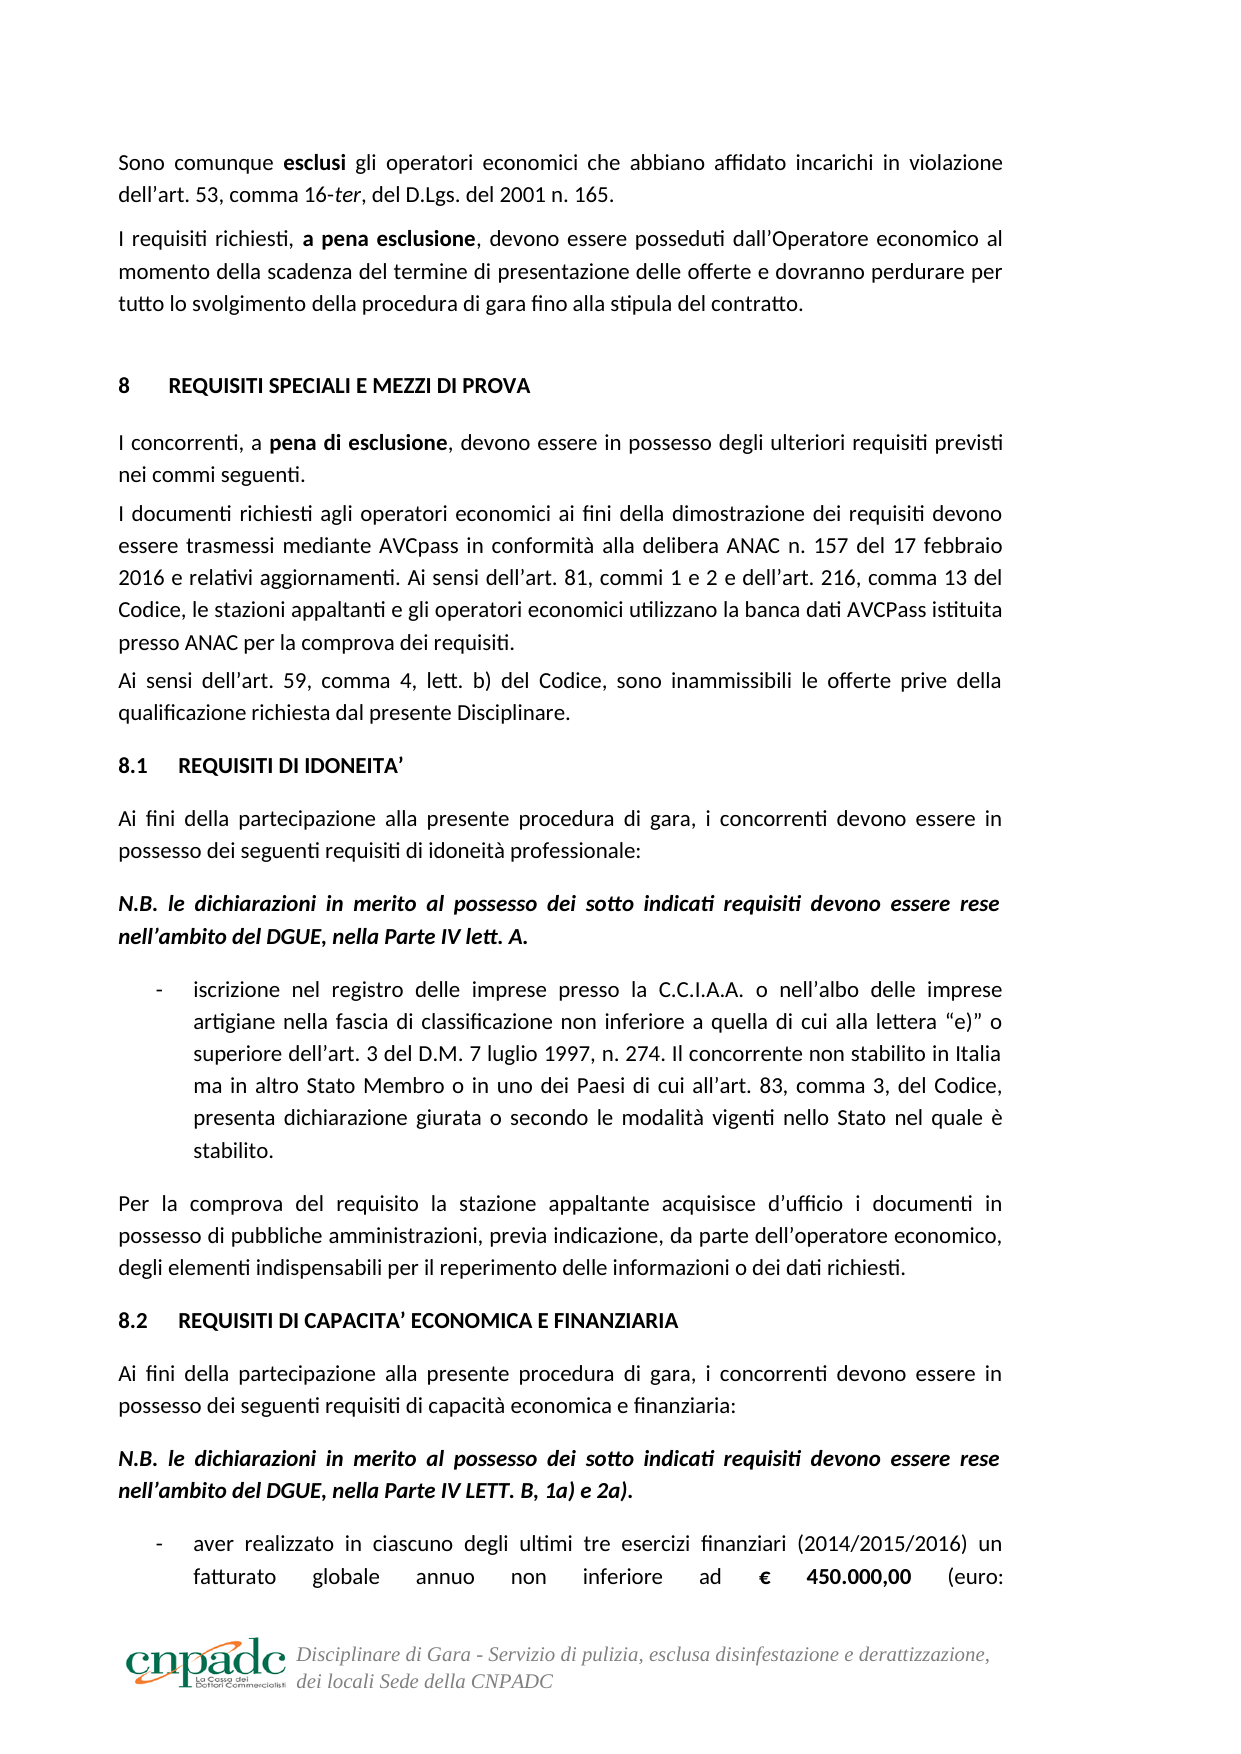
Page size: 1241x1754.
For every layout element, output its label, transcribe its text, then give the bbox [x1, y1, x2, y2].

picture [118, 1632, 296, 1692]
subtitle REQUISITI SPECIALI E MEZZI DI PROVA [118, 371, 1004, 399]
text I concorrenti, a pena di esclusione, devono essere in possesso degli ulteriori requisiti previsti nei commi seguenti. [118, 428, 1004, 488]
text N.B. le dichiarazioni in merito al possesso dei sotto indicati requisiti devono essere rese nell’ambito del DGUE, nella Parte IV LETT. B, 1a) e 2a). [118, 1444, 1004, 1504]
text N.B. le dichiarazioni in merito al possesso dei sotto indicati requisiti devono essere rese nell’ambito del DGUE, nella Parte IV lett. A. [118, 889, 1004, 950]
text Ai sensi dell’art. 59, comma 4, lett. b) del Codice, sono inammissibili le offerte prive della qualificazione richiesta dal presente Disciplinare. [118, 666, 1004, 726]
text Ai fini della partecipazione alla presente procedura di gara, i concorrenti devono essere in possesso dei seguenti requisiti di capacità economica e finanziaria: [118, 1359, 1004, 1419]
subtitle REQUISITI DI IDONEITA’ [118, 751, 1004, 779]
subtitle REQUISITI DI CAPACITA’ ECONOMICA E FINANZIARIA [118, 1306, 1004, 1334]
text Per la comprova del requisito la stazione appaltante acquisisce d’ufficio i documenti in possesso di pubbliche amministrazioni, previa indicazione, da parte dell’operatore economico, degli elementi indispensabili per il reperimento delle informazioni o dei dati richiesti. [118, 1189, 1004, 1281]
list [156, 1529, 1004, 1590]
text I documenti richiesti agli operatori economici ai fini della dimostrazione dei requisiti devono essere trasmessi mediante AVCpass in conformità alla delibera ANAC n. 157 del 17 febbraio 2016 e relativi aggiornamenti. Ai sensi dell’art. 81, commi 1 e 2 e dell’art. 216, comma 13 del Codice, le stazioni appaltanti e gli operatori economici utilizzano la banca dati AVCPass istituita presso ANAC per la comprova dei requisiti. [118, 499, 1004, 656]
text I requisiti richiesti, a pena esclusione, devono essere posseduti dall’Operatore economico al momento della scadenza del termine di presentazione delle offerte e dovranno perdurare per tutto lo svolgimento della procedura di gara fino alla stipula del contratto. [118, 224, 1004, 317]
list iscrizione nel registro delle imprese presso la C.C.I.A.A. o nell’albo delle imprese artigiane nella fascia di classificazione non inferiore a quella di cui alla lettera “e)” o superiore dell’art. 3 del D.M. 7 luglio 1997, n. 274. Il concorrente non stabilito in Italia ma in altro Stato Membro o in uno dei Paesi di cui all’art. 83, comma 3, del Codice, presenta dichiarazione giurata o secondo le modalità vigenti nello Stato nel quale è stabilito. [156, 975, 1004, 1164]
list Sono comunque esclusi gli operatori economici che abbiano affidato incarichi in violazione dell’art. 53, comma 16-ter, del D.Lgs. del 2001 n. 165. [118, 148, 1004, 208]
text Ai fini della partecipazione alla presente procedura di gara, i concorrenti devono essere in possesso dei seguenti requisiti di idoneità professionale: [118, 804, 1004, 864]
